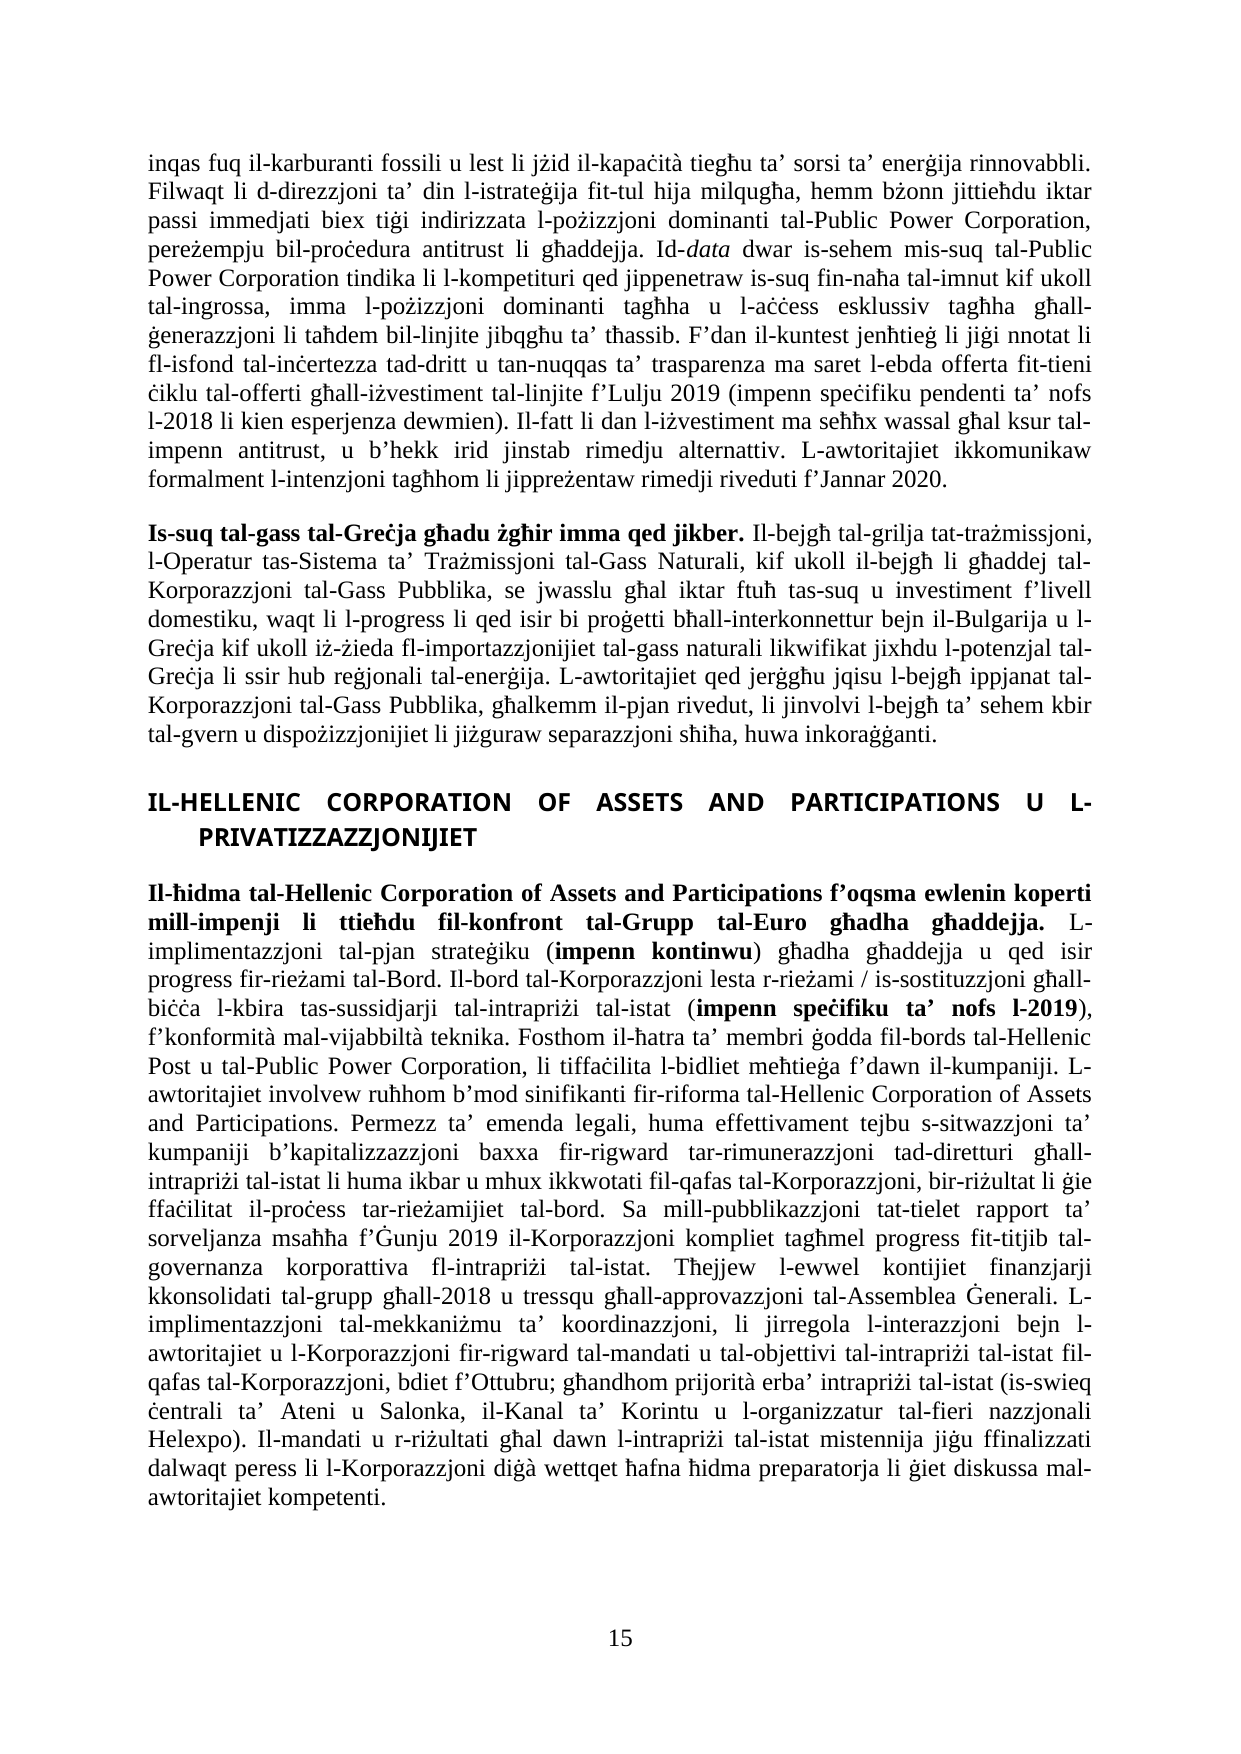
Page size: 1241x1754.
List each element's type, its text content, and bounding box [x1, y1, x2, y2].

text Il-ħidma tal-Hellenic Corporation of Assets and Participations f’oqsma ewlenin koperti mill-impenji li ttieħdu fil-konfront tal-Grupp tal-Euro għadha għaddejja. L-implimentazzjoni tal-pjan strateġiku (impenn kontinwu) għadha għaddejja u qed isir progress fir-rieżami tal-Bord. Il-bord tal-Korporazzjoni lesta r-rieżami / is-sostituzzjoni għall-biċċa l-kbira tas-sussidjarji tal-intrapriżi tal-istat (impenn speċifiku ta’ nofs l-2019), f’konformità mal-vijabbiltà teknika. Fosthom il-ħatra ta’ membri ġodda fil-bords tal-Hellenic Post u tal-Public Power Corporation, li tiffaċilita l-bidliet meħtieġa f’dawn il-kumpaniji. L-awtoritajiet involvew ruħhom b’mod sinifikanti fir-riforma tal-Hellenic Corporation of Assets and Participations. Permezz ta’ emenda legali, huma effettivament tejbu s-sitwazzjoni ta’ kumpaniji b’kapitalizzazzjoni baxxa fir-rigward tar-rimunerazzjoni tad-diretturi għall-intrapriżi tal-istat li huma ikbar u mhux ikkwotati fil-qafas tal-Korporazzjoni, bir-riżultat li ġie ffaċilitat il-proċess tar-rieżamijiet tal-bord. Sa mill-pubblikazzjoni tat-tielet rapport ta’ sorveljanza msaħħa f’Ġunju 2019 il-Korporazzjoni kompliet tagħmel progress fit-titjib tal-governanza korporattiva fl-intrapriżi tal-istat. Tħejjew l-ewwel kontijiet finanzjarji kkonsolidati tal-grupp għall-2018 u tressqu għall-approvazzjoni tal-Assemblea Ġenerali. L-implimentazzjoni tal-mekkaniżmu ta’ koordinazzjoni, li jirregola l-interazzjoni bejn l-awtoritajiet u l-Korporazzjoni fir-rigward tal-mandati u tal-objettivi tal-intrapriżi tal-istat fil-qafas tal-Korporazzjoni, bdiet f’Ottubru; għandhom prijorità erba’ intrapriżi tal-istat (is-swieq ċentrali ta’ Ateni u Salonka, il-Kanal ta’ Korintu u l-organizzatur tal-fieri nazzjonali Helexpo). Il-mandati u r-riżultati għal dawn l-intrapriżi tal-istat mistennija jiġu ffinalizzati dalwaqt peress li l-Korporazzjoni diġà wettqet ħafna ħidma preparatorja li ġiet diskussa mal-awtoritajiet kompetenti. [148, 878, 1093, 1511]
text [148, 148, 1093, 493]
text Is-suq tal-gass tal-Greċja għadu żgħir imma qed jikber. Il-bejgħ tal-grilja tat-trażmissjoni, l-Operatur tas-Sistema ta’ Trażmissjoni tal-Gass Naturali, kif ukoll il-bejgħ li għaddej tal-Korporazzjoni tal-Gass Pubblika, se jwasslu għal iktar ftuħ tas-suq u investiment f’livell domestiku, waqt li l-progress li qed isir bi proġetti bħall-interkonnettur bejn il-Bulgarija u l-Greċja kif ukoll iż-żieda fl-importazzjonijiet tal-gass naturali likwifikat jixhdu l-potenzjal tal-Greċja li ssir hub reġjonali tal-enerġija. L-awtoritajiet qed jerġgħu jqisu l-bejgħ ippjanat tal-Korporazzjoni tal-Gass Pubblika, għalkemm il-pjan rivedut, li jinvolvi l-bejgħ ta’ sehem kbir tal-gvern u dispożizzjonijiet li jiżguraw separazzjoni sħiħa, huwa inkoraġġanti. [148, 518, 1093, 748]
text IL-HELLENIC CORPORATION OF ASSETS AND PARTICIPATIONS U L-PRIVATIZZAZZJONIJIET [148, 785, 1093, 853]
